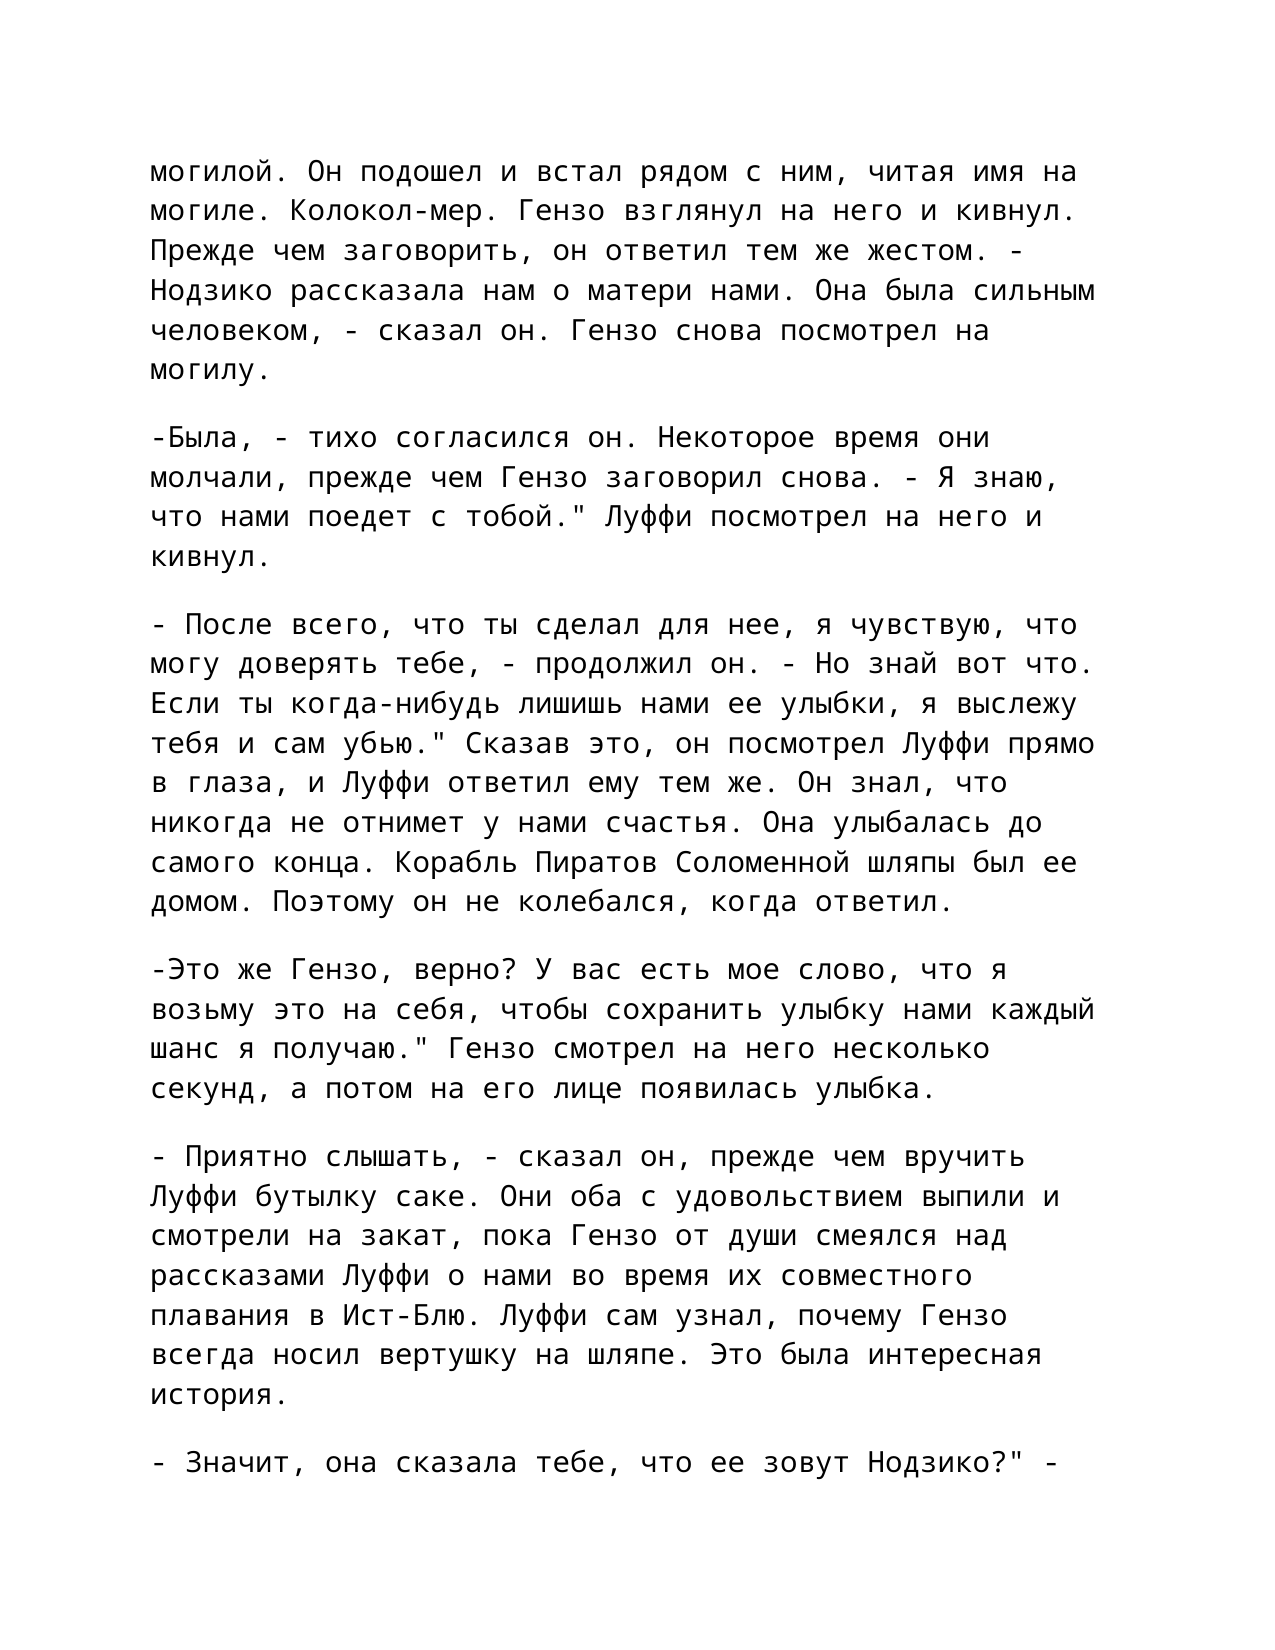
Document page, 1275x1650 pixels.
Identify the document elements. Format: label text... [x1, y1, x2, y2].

text -Была, - тихо согласился он. Некоторое время они молчали, прежде чем Гензо заговорил снова. - Я знаю, что нами поедет с тобой." Луффи посмотрел на него и кивнул. [150, 416, 1125, 575]
text - Приятно слышать, - сказал он, прежде чем вручить Луффи бутылку саке. Они оба с удовольствием выпили и смотрели на закат, пока Гензо от души смеялся над рассказами Луффи о нами во время их совместного плавания в Ист-Блю. Луффи сам узнал, почему Гензо всегда носил вертушку на шляпе. Это была интересная история. [150, 1135, 1125, 1413]
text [150, 150, 1125, 388]
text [150, 1441, 1125, 1481]
text -Это же Гензо, верно? У вас есть мое слово, что я возьму это на себя, чтобы сохранить улыбку нами каждый шанс я получаю." Гензо смотрел на него несколько секунд, а потом на его лице появилась улыбка. [150, 948, 1125, 1107]
text - После всего, что ты сделал для нее, я чувствую, что могу доверять тебе, - продолжил он. - Но знай вот что. Если ты когда-нибудь лишишь нами ее улыбки, я выслежу тебя и сам убью." Сказав это, он посмотрел Луффи прямо в глаза, и Луффи ответил ему тем же. Он знал, что никогда не отнимет у нами счастья. Она улыбалась до самого конца. Корабль Пиратов Соломенной шляпы был ее домом. Поэтому он не колебался, когда ответил. [150, 603, 1125, 920]
